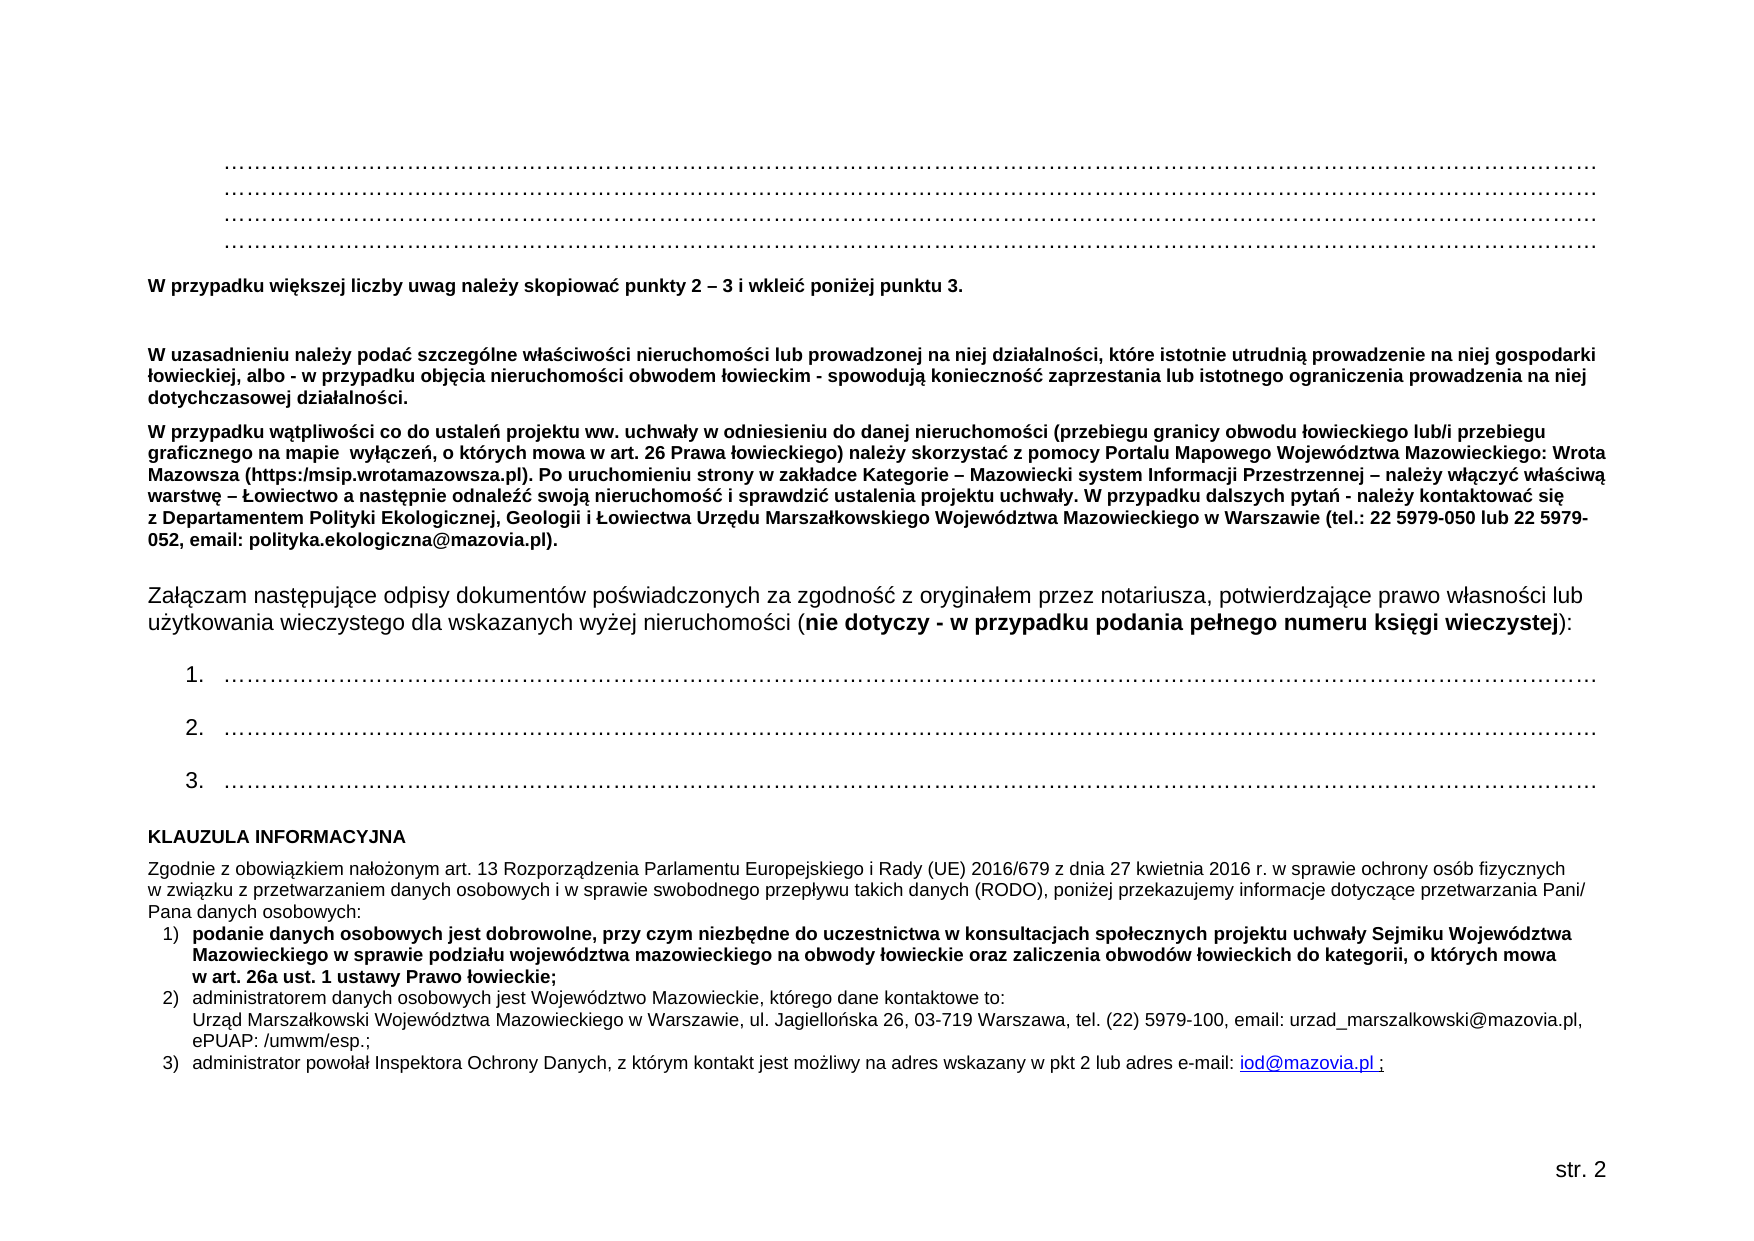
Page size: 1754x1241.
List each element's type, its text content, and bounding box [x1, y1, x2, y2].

text Załączam następujące odpisy dokumentów poświadczonych za zgodność z oryginałem przez notariusza, potwierdzające prawo własności lub użytkowania wieczystego dla wskazanych wyżej nieruchomości (nie dotyczy - w przypadku podania pełnego numeru księgi wieczystej): [148, 582, 1609, 635]
text Zgodnie z obowiązkiem nałożonym art. 13 Rozporządzenia Parlamentu Europejskiego i Rady (UE) 2016/679 z dnia 27 kwietnia 2016 r. w sprawie ochrony osób fizycznych w związku z przetwarzaniem danych osobowych i w sprawie swobodnego przepływu takich danych (RODO), poniżej przekazujemy informacje dotyczące przetwarzania Pani/ Pana danych osobowych: [148, 858, 1609, 922]
list podanie danych osobowych jest dobrowolne, przy czym niezbędne do uczestnictwa w konsultacjach społecznych projektu uchwały Sejmiku Województwa Mazowieckiego w sprawie podziału województwa mazowieckiego na obwody łowieckie oraz zaliczenia obwodów łowieckich do kategorii, o których mowa w art. 26a ust. 1 ustawy Prawo łowieckie; [162, 922, 1609, 987]
list administrator powołał Inspektora Ochrony Danych, z którym kontakt jest możliwy na adres wskazany w pkt 2 lub adres e-mail: iod@mazovia.pl ; [162, 1052, 1609, 1073]
list ……………………………………………………………………………………………………………………………………………………………… [185, 714, 1609, 740]
text W przypadku większej liczby uwag należy skopiować punkty 2 – 3 i wkleić poniżej punktu 3. [148, 275, 1609, 297]
list ……………………………………………………………………………………………………………………………………………………………… [185, 661, 1609, 688]
text W uzasadnieniu należy podać szczególne właściwości nieruchomości lub prowadzonej na niej działalności, które istotnie utrudnią prowadzenie na niej gospodarki łowieckiej, albo - w przypadku objęcia nieruchomości obwodem łowieckim - spowodują konieczność zaprzestania lub istotnego ograniczenia prowadzenia na niej dotychczasowej działalności. [148, 343, 1609, 408]
list ……………………………………………………………………………………………………………………………………………………………………………………………………………………………………………………………………………………………………………………………… [223, 200, 1609, 253]
list administratorem danych osobowych jest Województwo Mazowieckie, którego dane kontaktowe to: Urząd Marszałkowski Województwa Mazowieckiego w Warszawie, ul. Jagiellońska 26, 03-719 Warszawa, tel. (22) 5979-100, email: urzad_marszalkowski@mazovia.pl, ePUAP: /umwm/esp.; [162, 987, 1609, 1052]
list ……………………………………………………………………………………………………………………………………………………………… [185, 767, 1609, 793]
list ……………………………………………………………………………………………………………………………………………………………………………………………………………………………………………………………………………………………………………………………… [223, 148, 1609, 200]
text W przypadku wątpliwości co do ustaleń projektu ww. uchwały w odniesieniu do danej nieruchomości (przebiegu granicy obwodu łowieckiego lub/i przebiegu graficznego na mapie wyłączeń, o których mowa w art. 26 Prawa łowieckiego) należy skorzystać z pomocy Portalu Mapowego Województwa Mazowieckiego: Wrota Mazowsza (https:/msip.wrotamazowsza.pl). Po uruchomieniu strony w zakładce Kategorie – Mazowiecki system Informacji Przestrzennej – należy włączyć właściwą warstwę – Łowiectwo a następnie odnaleźć swoją nieruchomość i sprawdzić ustalenia projektu uchwały. W przypadku dalszych pytań - należy kontaktować się z Departamentem Polityki Ekologicznej, Geologii i Łowiectwa Urzędu Marszałkowskiego Województwa Mazowieckiego w Warszawie (tel.: 22 5979-050 lub 22 5979-052, email: polityka.ekologiczna@mazovia.pl). [148, 421, 1609, 550]
text KLAUZULA INFORMACYJNA [148, 825, 1609, 847]
